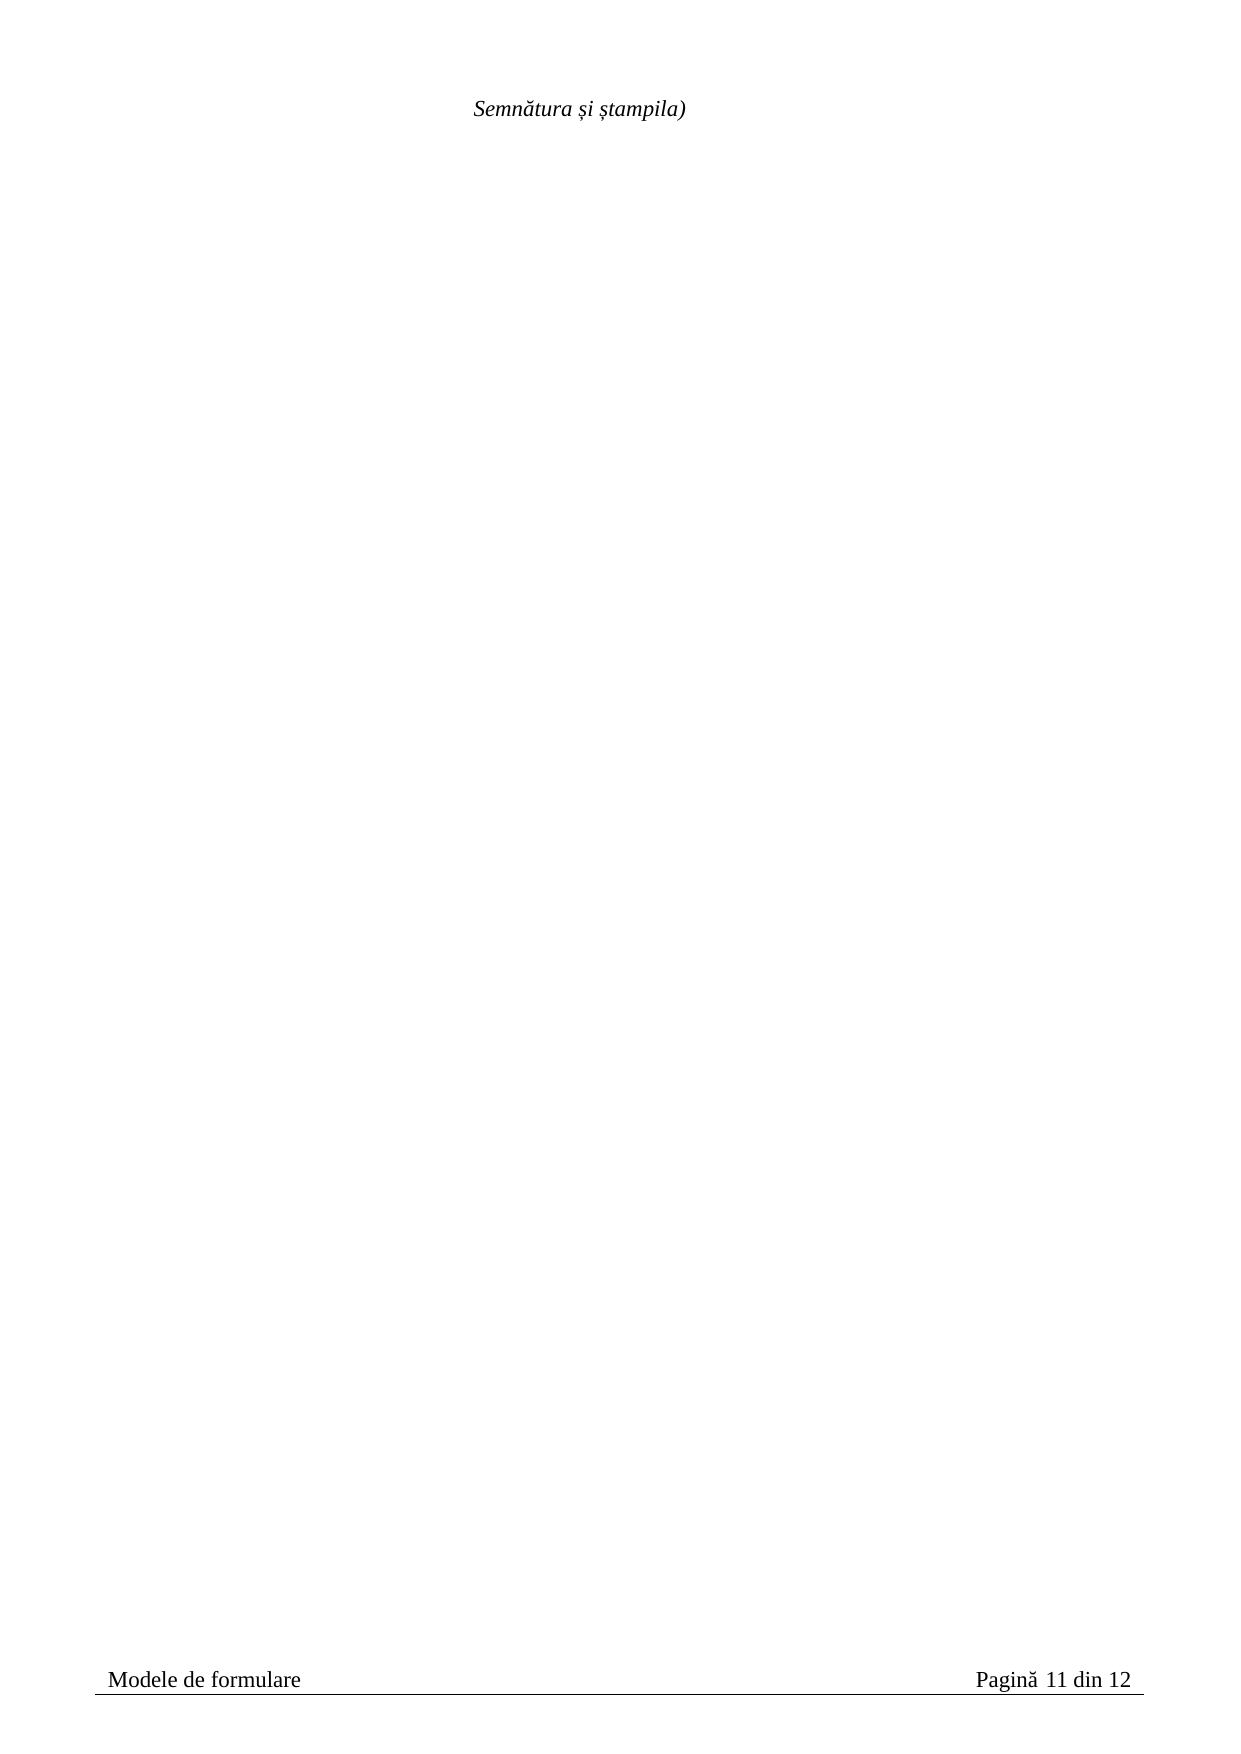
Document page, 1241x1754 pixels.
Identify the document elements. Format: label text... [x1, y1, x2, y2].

text Semnătura și ștampila) [94, 95, 1067, 121]
